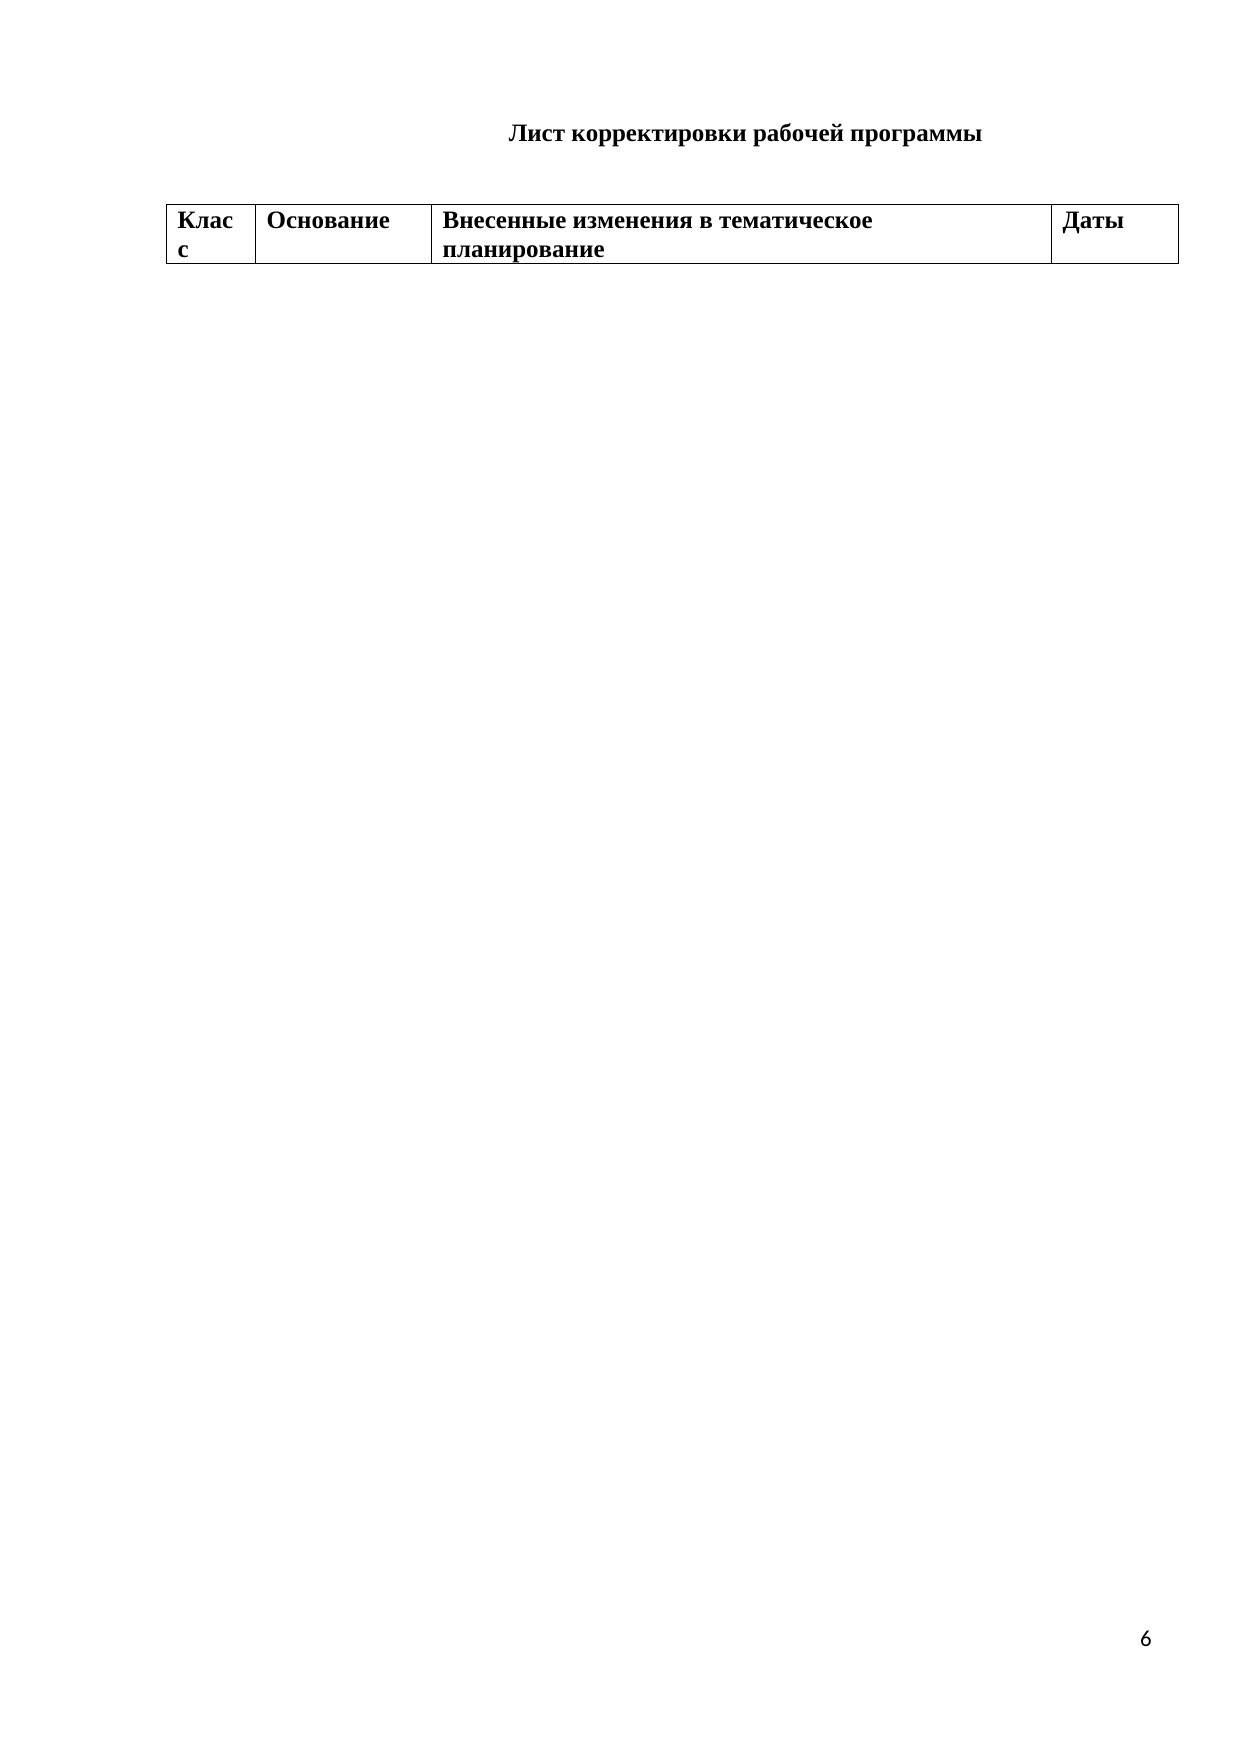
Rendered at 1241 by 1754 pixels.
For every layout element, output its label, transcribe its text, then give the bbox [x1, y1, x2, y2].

table_header Внесенные изменения в тематическое планирование [432, 205, 1051, 263]
table_header Даты [1052, 205, 1178, 263]
table_header Основание [256, 205, 431, 263]
text Лист корректировки рабочей программы [177, 118, 1151, 147]
table_header Класс [167, 205, 255, 263]
